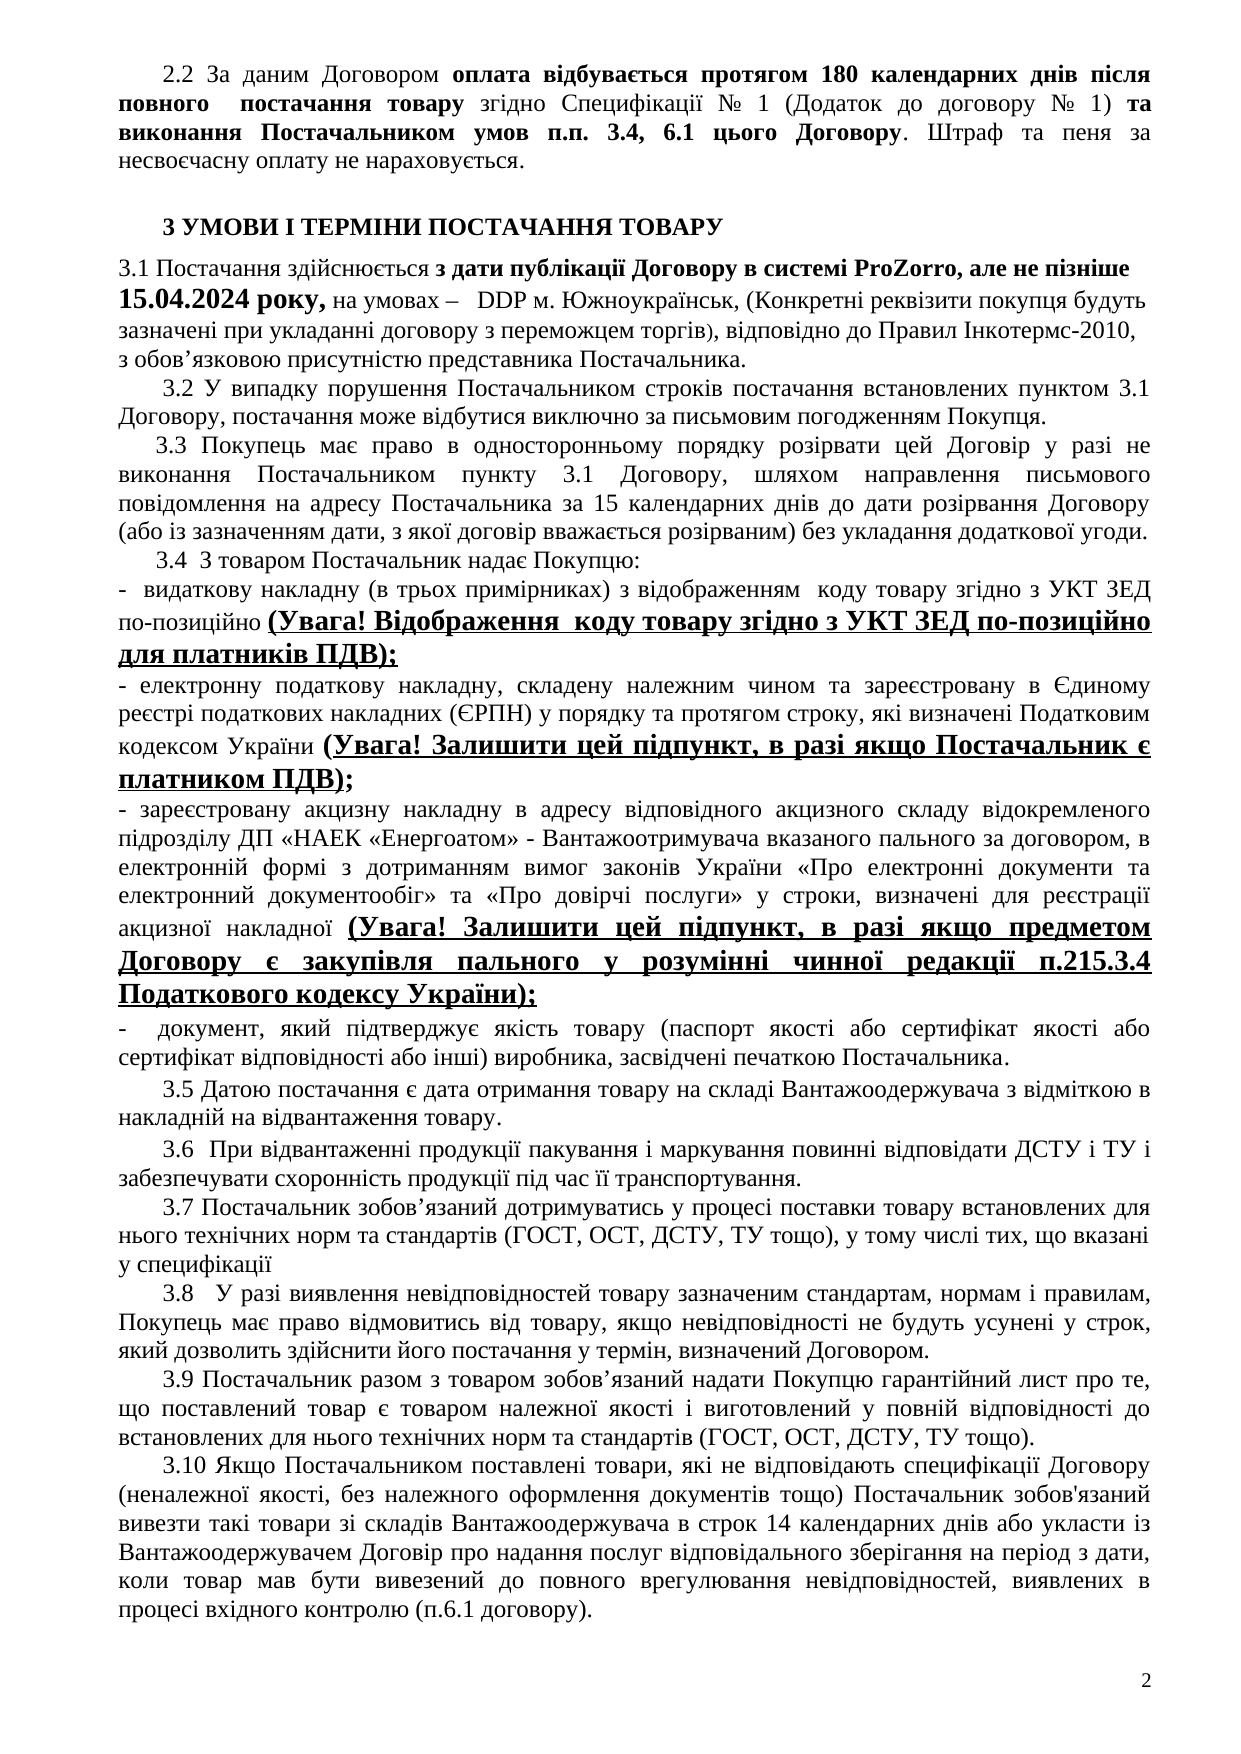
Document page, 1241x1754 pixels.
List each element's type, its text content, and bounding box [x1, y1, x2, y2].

text 3.6 При відвантаженні продукції пакування і маркування повинні відповідати ДСТУ і ТУ і забезпечувати схоронність продукції під час її транспортування. [118, 1134, 1152, 1192]
text - електронну податкову накладну, складену належним чином та зареєстровану в Єдиному реєстрі податкових накладних (ЄРПН) у порядку та протягом строку, які визначені Податковим кодексом України (Увага! Залишити цей підпункт, в разі якщо Постачальник є платником ПДВ); [118, 670, 1152, 794]
text 3.7 Постачальник зобов’язаний дотримуватись у процесі поставки товару встановлених для нього технічних норм та стандартів (ГОСТ, ОСТ, ДСТУ, ТУ тощо), у тому числі тих, що вказані у специфікації [118, 1192, 1152, 1278]
text 3.8 У разі виявлення невідповідностей товару зазначеним стандартам, нормам і правилам, Покупець має право відмовитись від товару, якщо невідповідності не будуть усунені у строк, який дозволить здійснити його постачання у термін, визначений Договором. [118, 1278, 1152, 1364]
text - зареєстровану акцизну накладну в адресу відповідного акцизного складу відокремленого підрозділу ДП «НАЕК «Енергоатом» - Вантажоотримувача вказаного пального за договором, в електронній формі з дотриманням вимог законів України «Про електронні документи та електронний документообіг» та «Про довірчі послуги» у строки, визначені для реєстрації акцизної накладної (Увага! Залишити цей підпункт, в разі якщо предметом Договору є закупівля пального у розумінні чинної редакції п.215.3.4 Податкового кодексу України); [118, 794, 1152, 972]
text 3.5 Датою постачання є дата отримання товару на складі Вантажоодержувача з відміткою в накладній на відвантаження товару. [118, 1074, 1152, 1131]
text 2.2 За даним Договором оплата відбувається протягом 180 календарних днів після повного постачання товару згідно Специфікації № 1 (Додаток до договору № 1) та виконання Постачальником умов п.п. 3.4, 6.1 цього Договору. Штраф та пеня за несвоєчасну оплату не нараховується. [118, 59, 1152, 174]
text - документ, який підтверджує якість товару (паспорт якості або сертифікат якості або сертифікат відповідності або інші) виробника, засвідчені печаткою Постачальника. [118, 1013, 1152, 1071]
text - видаткову накладну (в трьох примірниках) з відображенням коду товару згідно з УКТ ЗЕД по-позиційно (Увага! Відображення коду товару згідно з УКТ ЗЕД по-позиційно для платників ПДВ); [118, 574, 1152, 670]
text 3.3 Покупець має право в односторонньому порядку розірвати цей Договір у разі не виконання Постачальником пункту 3.1 Договору, шляхом направлення письмового повідомлення на адресу Постачальника за 15 календарних днів до дати розірвання Договору (або із зазначенням дати, з якої договір вважається розірваним) без укладання додаткової угоди. [118, 430, 1152, 545]
text 3.2 У випадку порушення Постачальником строків постачання встановлених пунктом 3.1 Договору, постачання може відбутися виключно за письмовим погодженням Покупця. [118, 373, 1152, 430]
text - зареєстровану акцизну накладну в адресу відповідного акцизного складу відокремленого підрозділу ДП «НАЕК «Енергоатом» - Вантажоотримувача вказаного пального за договором, в електронній формі з дотриманням вимог законів України «Про електронні документи та електронний документообіг» та «Про довірчі послуги» у строки, визначені для реєстрації акцизної накладної (Увага! Залишити цей підпункт, в разі якщо предметом Договору є закупівля пального у розумінні чинної редакції п.215.3.4 Податкового кодексу України); [118, 974, 1152, 1010]
text 3.9 Постачальник разом з товаром зобов’язаний надати Покупцю гарантійний лист про те, що поставлений товар є товаром належної якості і виготовлений у повній відповідності до встановлених для нього технічних норм та стандартів (ГОСТ, ОСТ, ДСТУ, ТУ тощо). [118, 1364, 1152, 1451]
text 3.1 Постачання здійснюється з дати публікації Договору в системі ProZorro, але не пізніше 15.04.2024 року, на умовах – DDP м. Южноукраїнськ, (Конкретні реквізити покупця будуть зазначені при укладанні договору з переможцем торгів), відповідно до Правил Інкотермс-2010, з обов’язковою присутністю представника Постачальника. [118, 253, 1152, 373]
text 3.10 Якщо Постачальником поставлені товари, які не відповідають специфікації Договору (неналежної якості, без належного оформлення документів тощо) Постачальник зобов'язаний вивезти такі товари зі складів Вантажоодержувача в строк 14 календарних днів або укласти із Вантажоодержувачем Договір про надання послуг відповідального зберігання на період з дати, коли товар мав бути вивезений до повного врегулювання невідповідностей, виявлених в процесі вхідного контролю (п.6.1 договору). [118, 1451, 1152, 1623]
text 3.4 З товаром Постачальник надає Покупцю: [118, 545, 1152, 574]
text 3 УМОВИ І ТЕРМІНИ ПОСТАЧАННЯ ТОВАРУ [118, 212, 1152, 240]
